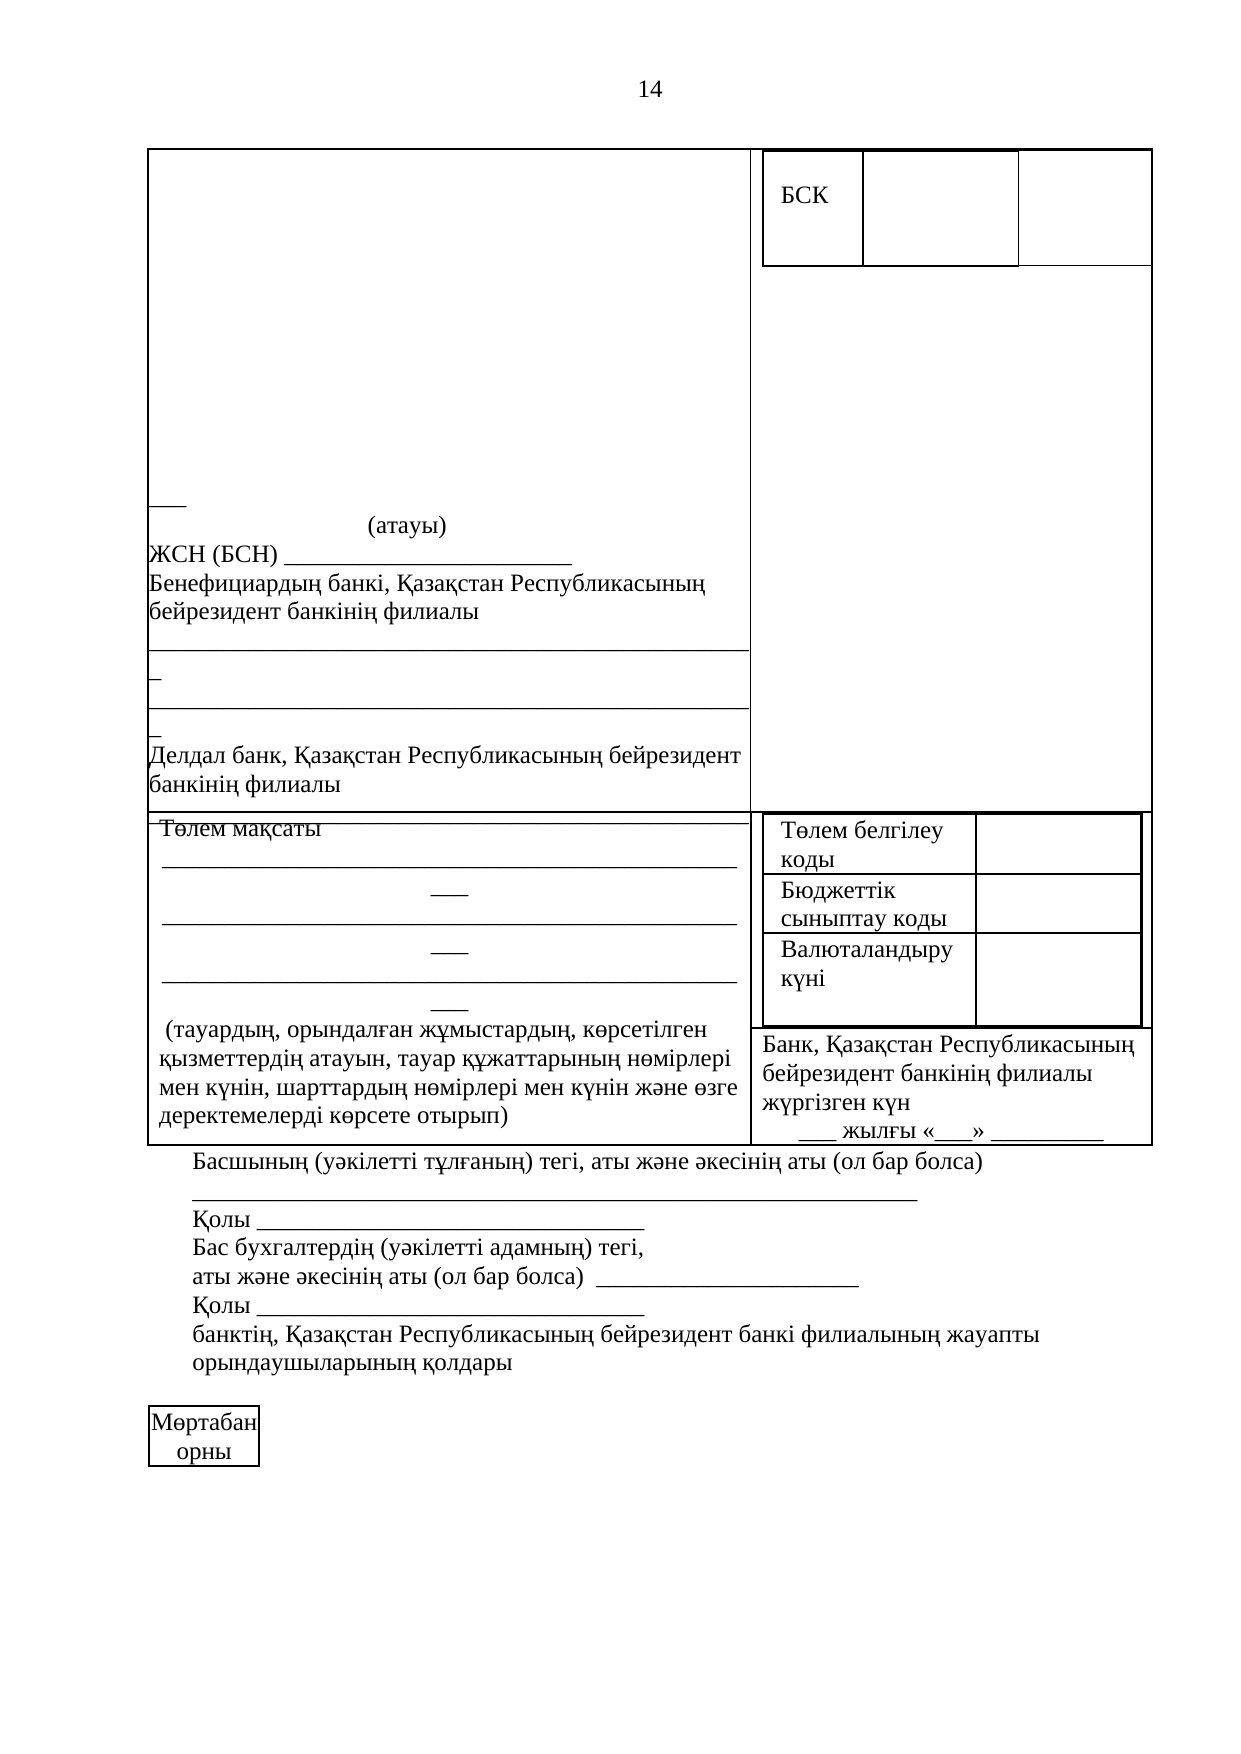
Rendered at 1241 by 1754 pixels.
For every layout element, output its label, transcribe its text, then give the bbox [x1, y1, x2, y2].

table_cell [977, 815, 1140, 873]
text Басшының (уәкілетті тұлғаның) тегі, аты және әкесінің аты (ол бар болса) __________________________________________________________ [192, 1146, 1152, 1204]
table_cell [977, 875, 1140, 932]
text Қолы _______________________________ [192, 1204, 1152, 1232]
text банктің, Қазақстан Республикасының бейрезидент банкі филиалының жауапты орындаушыларының қолдары [192, 1319, 1152, 1376]
table_cell [752, 813, 762, 1027]
table_cell Банк, Қазақстан Республикасының бейрезидент банкінің филиалы жүргізген күн ___ жылғы «___» _________ [752, 1029, 1151, 1144]
text Бас бухгалтердің (уәкілетті адамның) тегі, [192, 1232, 1152, 1261]
table_cell [764, 934, 975, 1025]
table_cell [1143, 813, 1151, 1027]
text аты және әкесінің аты (ол бар болса) _____________________ [192, 1261, 1152, 1290]
table_cell [764, 815, 975, 873]
table_cell [751, 150, 1151, 811]
table_header Мөртабан орны [150, 1407, 258, 1464]
text Қолы _______________________________ [192, 1290, 1152, 1319]
table_cell Төлем мақсаты _________________________________________________ _________________________________________________ _________________________________________________ (тауардың, орындалған жұмыстардың, көрсетілген қызметтердің атауын, тауар құжаттарының нөмірлері мен күнін, шарттардың нөмірлері мен күнін және өзге деректемелерді көрсете отырып) [149, 813, 750, 1144]
table_cell [764, 875, 975, 932]
table_cell [977, 934, 1140, 1025]
